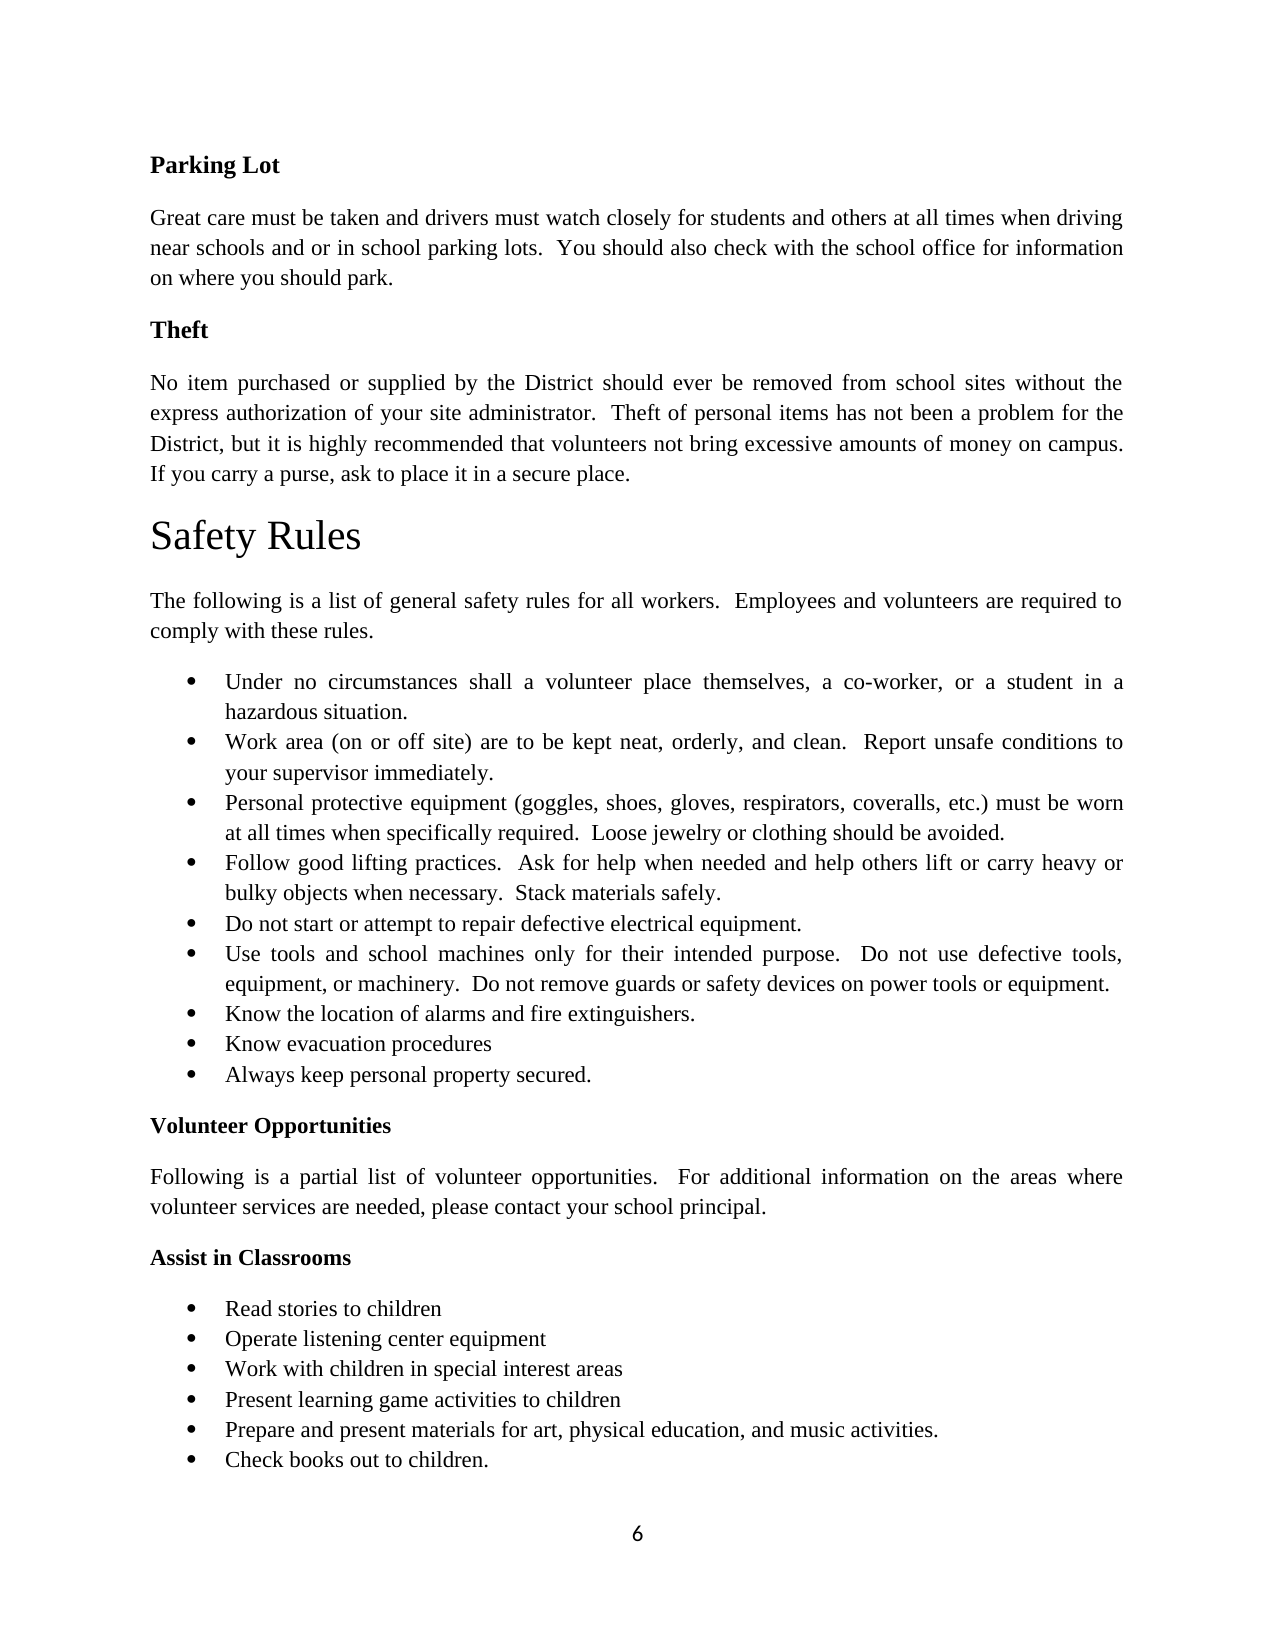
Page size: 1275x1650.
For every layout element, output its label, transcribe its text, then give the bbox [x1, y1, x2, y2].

list Check books out to children. [187, 1446, 1125, 1472]
text Great care must be taken and drivers must watch closely for students and others at all times when driving near schools and or in school parking lots. You should also check with the school office for information on where you should park. [150, 204, 1125, 291]
list Know evacuation procedures [187, 1031, 1125, 1057]
text Volunteer Opportunities [150, 1112, 1125, 1138]
list Use tools and school machines only for their intended purpose. Do not use defective tools, equipment, or machinery. Do not remove guards or safety devices on power tools or equipment. [187, 940, 1125, 996]
text Parking Lot [150, 150, 1125, 179]
text Assist in Classrooms [150, 1244, 1125, 1270]
text Safety Rules [150, 511, 1125, 559]
list Know the location of alarms and fire extinguishers. [187, 1000, 1125, 1027]
list Work area (on or off site) are to be kept neat, orderly, and clean. Report unsafe conditions to your supervisor immediately. [187, 728, 1125, 785]
list Present learning game activities to children [187, 1386, 1125, 1412]
text Following is a partial list of volunteer opportunities. For additional information on the areas where volunteer services are needed, please contact your school principal. [150, 1163, 1125, 1219]
list Operate listening center equipment [187, 1325, 1125, 1352]
list Always keep personal property secured. [187, 1061, 1125, 1087]
list Follow good lifting practices. Ask for help when needed and help others lift or carry heavy or bulky objects when necessary. Stack materials safely. [187, 849, 1125, 906]
list Personal protective equipment (goggles, shoes, gloves, respirators, coveralls, etc.) must be worn at all times when specifically required. Loose jewelry or clothing should be avoided. [187, 789, 1125, 845]
list Under no circumstances shall a volunteer place themselves, a co-worker, or a student in a hazardous situation. [187, 668, 1125, 724]
text Theft [150, 315, 1125, 344]
list Prepare and present materials for art, physical education, and music activities. [187, 1416, 1125, 1442]
text The following is a list of general safety rules for all workers. Employees and volunteers are required to comply with these rules. [150, 587, 1125, 643]
list Read stories to children [187, 1295, 1125, 1321]
list Work with children in special interest areas [187, 1356, 1125, 1382]
list Do not start or attempt to repair defective electrical equipment. [187, 910, 1125, 936]
text No item purchased or supplied by the District should ever be removed from school sites without the express authorization of your site administrator. Theft of personal items has not been a problem for the District, but it is highly recommended that volunteers not bring excessive amounts of money on campus. If you carry a purse, ask to place it in a secure place. [150, 369, 1125, 486]
